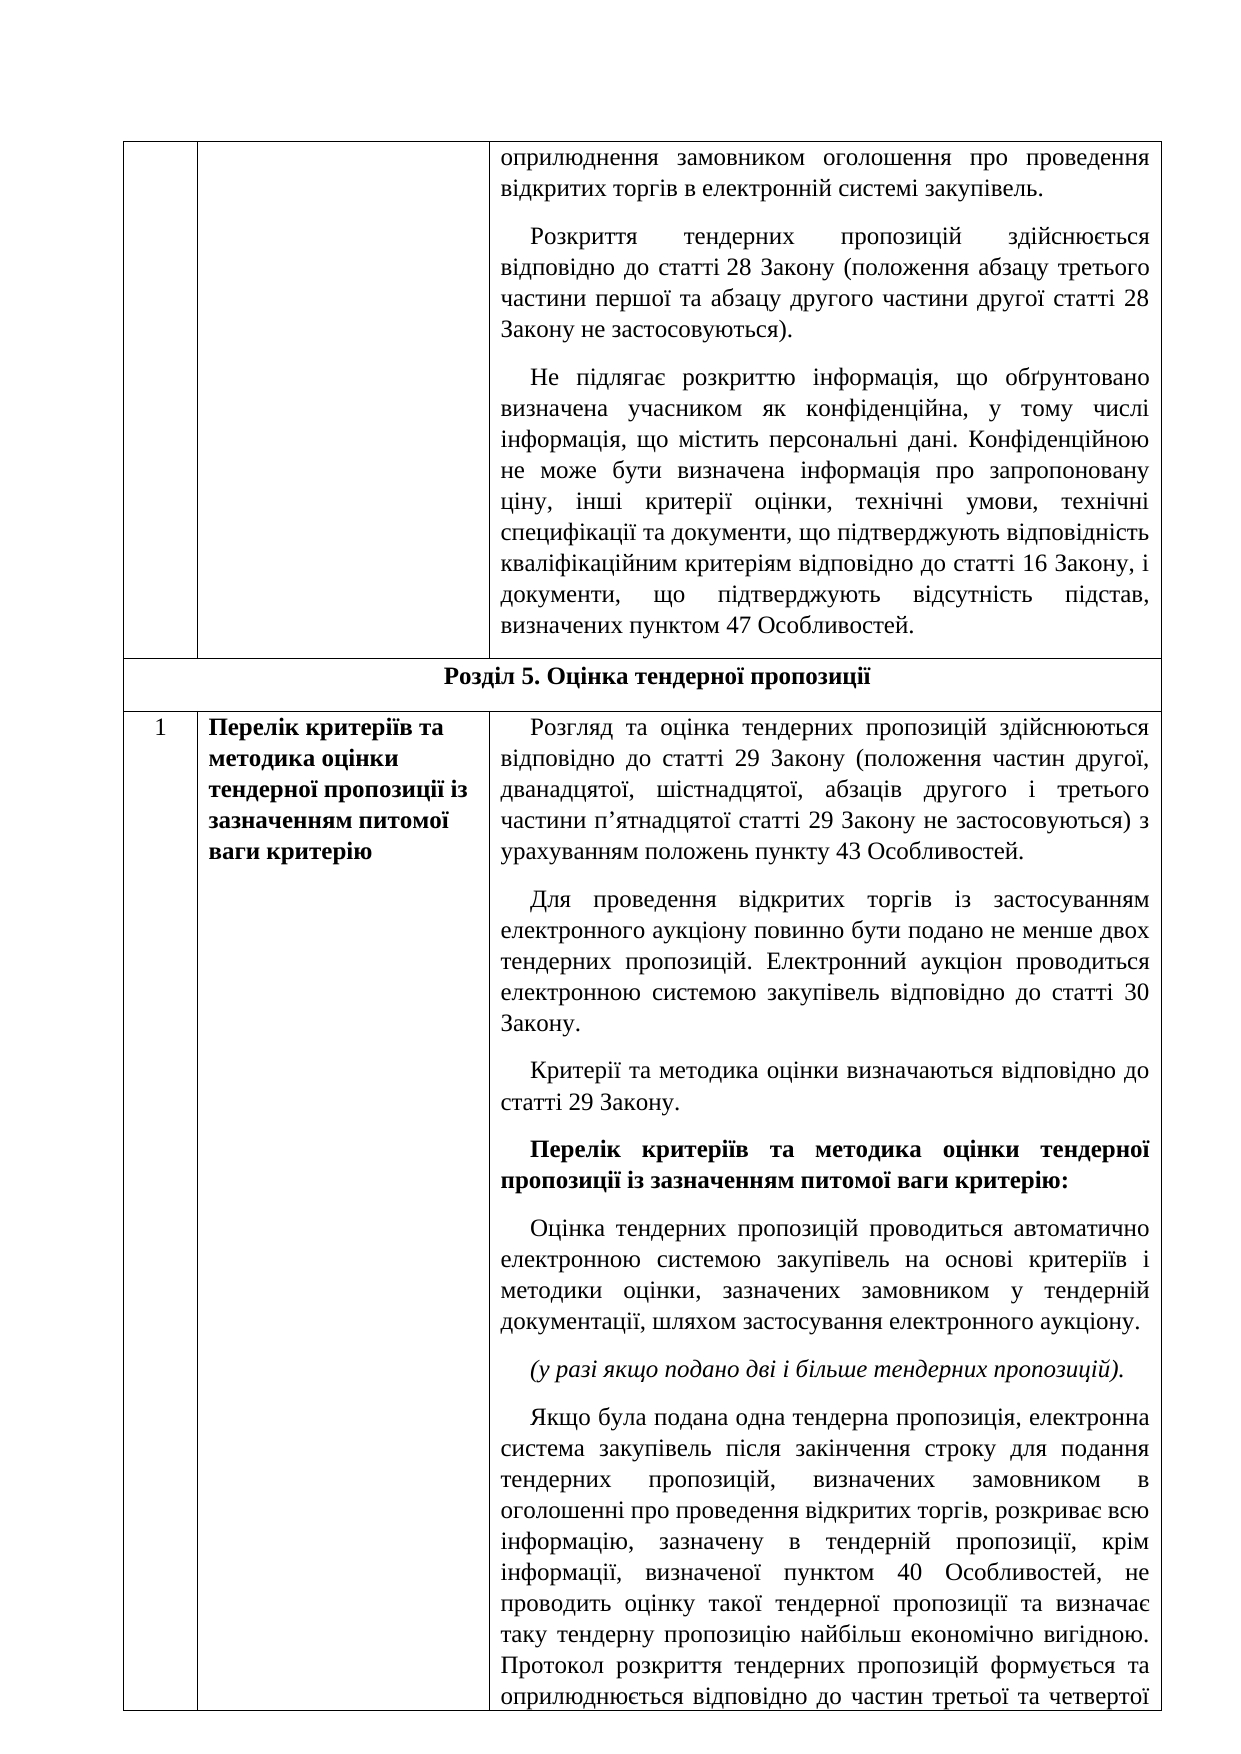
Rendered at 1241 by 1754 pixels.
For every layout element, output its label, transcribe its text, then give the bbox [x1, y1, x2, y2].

table_cell 2 [124, 142, 197, 657]
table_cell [490, 712, 1161, 1710]
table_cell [198, 142, 489, 657]
table_cell Розділ 5. Оцінка тендерної пропозиції [124, 659, 1161, 711]
table_cell 1 [124, 712, 197, 1710]
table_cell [198, 712, 489, 1710]
